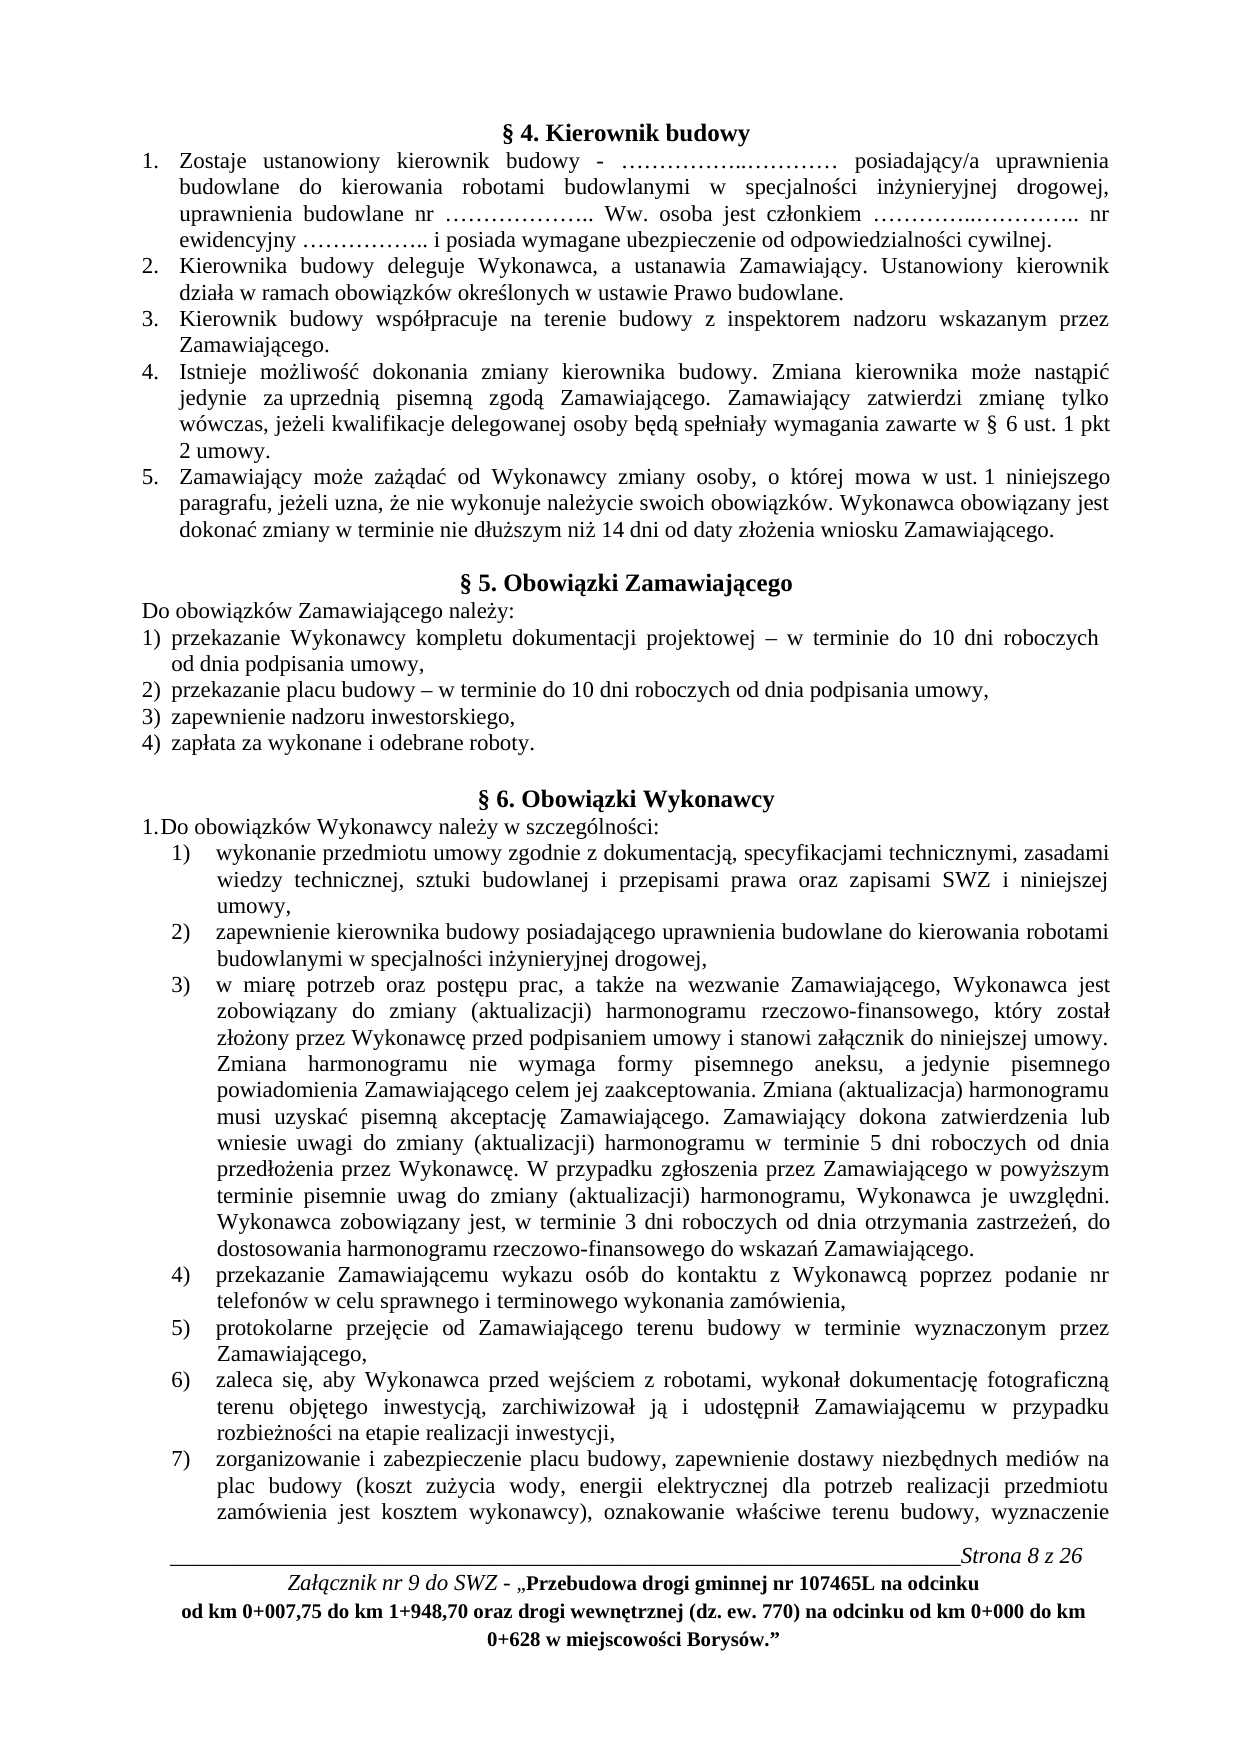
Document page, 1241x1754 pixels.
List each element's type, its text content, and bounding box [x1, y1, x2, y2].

list zapewnienie nadzoru inwestorskiego, [142, 703, 1110, 729]
list zapewnienie kierownika budowy posiadającego uprawnienia budowlane do kierowania robotami budowlanymi w specjalności inżynieryjnej drogowej, [171, 918, 1110, 971]
list Zamawiający może zażądać od Wykonawcy zmiany osoby, o której mowa w ust. 1 niniejszego paragrafu, jeżeli uzna, że nie wykonuje należycie swoich obowiązków. Wykonawca obowiązany jest dokonać zmiany w terminie nie dłuższym niż 14 dni od daty złożenia wniosku Zamawiającego. [142, 463, 1110, 542]
list wykonanie przedmiotu umowy zgodnie z dokumentacją, specyfikacjami technicznymi, zasadami wiedzy technicznej, sztuki budowlanej i przepisami prawa oraz zapisami SWZ i niniejszej umowy, [171, 839, 1110, 918]
list w miarę potrzeb oraz postępu prac, a także na wezwanie Zamawiającego, Wykonawca jest zobowiązany do zmiany (aktualizacji) harmonogramu rzeczowo-finansowego, który został złożony przez Wykonawcę przed podpisaniem umowy i stanowi załącznik do niniejszej umowy. Zmiana harmonogramu nie wymaga formy pisemnego aneksu, a jedynie pisemnego powiadomienia Zamawiającego celem jej zaakceptowania. Zmiana (aktualizacja) harmonogramu musi uzyskać pisemną akceptację Zamawiającego. Zamawiający dokona zatwierdzenia lub wniesie uwagi do zmiany (aktualizacji) harmonogramu w terminie 5 dni roboczych od dnia przedłożenia przez Wykonawcę. W przypadku zgłoszenia przez Zamawiającego w powyższym terminie pisemnie uwag do zmiany (aktualizacji) harmonogramu, Wykonawca je uwzględni. Wykonawca zobowiązany jest, w terminie 3 dni roboczych od dnia otrzymania zastrzeżeń, do dostosowania harmonogramu rzeczowo-finansowego do wskazań Zamawiającego. [171, 971, 1110, 1261]
list Kierownika budowy deleguje Wykonawca, a ustanawia Zamawiający. Ustanowiony kierownik działa w ramach obowiązków określonych w ustawie Prawo budowlane. [142, 252, 1110, 305]
list przekazanie placu budowy – w terminie do 10 dni roboczych od dnia podpisania umowy, [142, 676, 1110, 703]
list Kierownik budowy współpracuje na terenie budowy z inspektorem nadzoru wskazanym przez Zamawiającego. [142, 305, 1110, 358]
list zaleca się, aby Wykonawca przed wejściem z robotami, wykonał dokumentację fotograficzną terenu objętego inwestycją, zarchiwizował ją i udostępnił Zamawiającemu w przypadku rozbieżności na etapie realizacji inwestycji, [171, 1366, 1110, 1445]
list zapłata za wykonane i odebrane roboty. [142, 729, 1110, 755]
text § 5. Obowiązki Zamawiającego [142, 568, 1110, 597]
list Zostaje ustanowiony kierownik budowy - ……………..………… posiadający/a uprawnienia budowlane do kierowania robotami budowlanymi w specjalności inżynieryjnej drogowej, uprawnienia budowlane nr ……………….. Ww. osoba jest członkiem …………..………….. nr ewidencyjny …………….. i posiada wymagane ubezpieczenie od odpowiedzialności cywilnej. [142, 147, 1110, 252]
text § 4. Kierownik budowy [142, 118, 1110, 147]
list przekazanie Zamawiającemu wykazu osób do kontaktu z Wykonawcą poprzez podanie nr telefonów w celu sprawnego i terminowego wykonania zamówienia, [171, 1261, 1110, 1314]
list protokolarne przejęcie od Zamawiającego terenu budowy w terminie wyznaczonym przez Zamawiającego, [171, 1314, 1110, 1366]
list przekazanie Wykonawcy kompletu dokumentacji projektowej – w terminie do 10 dni roboczych od dnia podpisania umowy, [142, 624, 1110, 676]
text Do obowiązków Zamawiającego należy: [142, 597, 1110, 624]
list Do obowiązków Wykonawcy należy w szczególności: [142, 813, 1110, 839]
text § 6. Obowiązki Wykonawcy [142, 784, 1110, 813]
list Istnieje możliwość dokonania zmiany kierownika budowy. Zmiana kierownika może nastąpić jedynie za uprzednią pisemną zgodą Zamawiającego. Zamawiający zatwierdzi zmianę tylko wówczas, jeżeli kwalifikacje delegowanej osoby będą spełniały wymagania zawarte w § 6 ust. 1 pkt 2 umowy. [142, 358, 1110, 463]
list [171, 1445, 1110, 1524]
